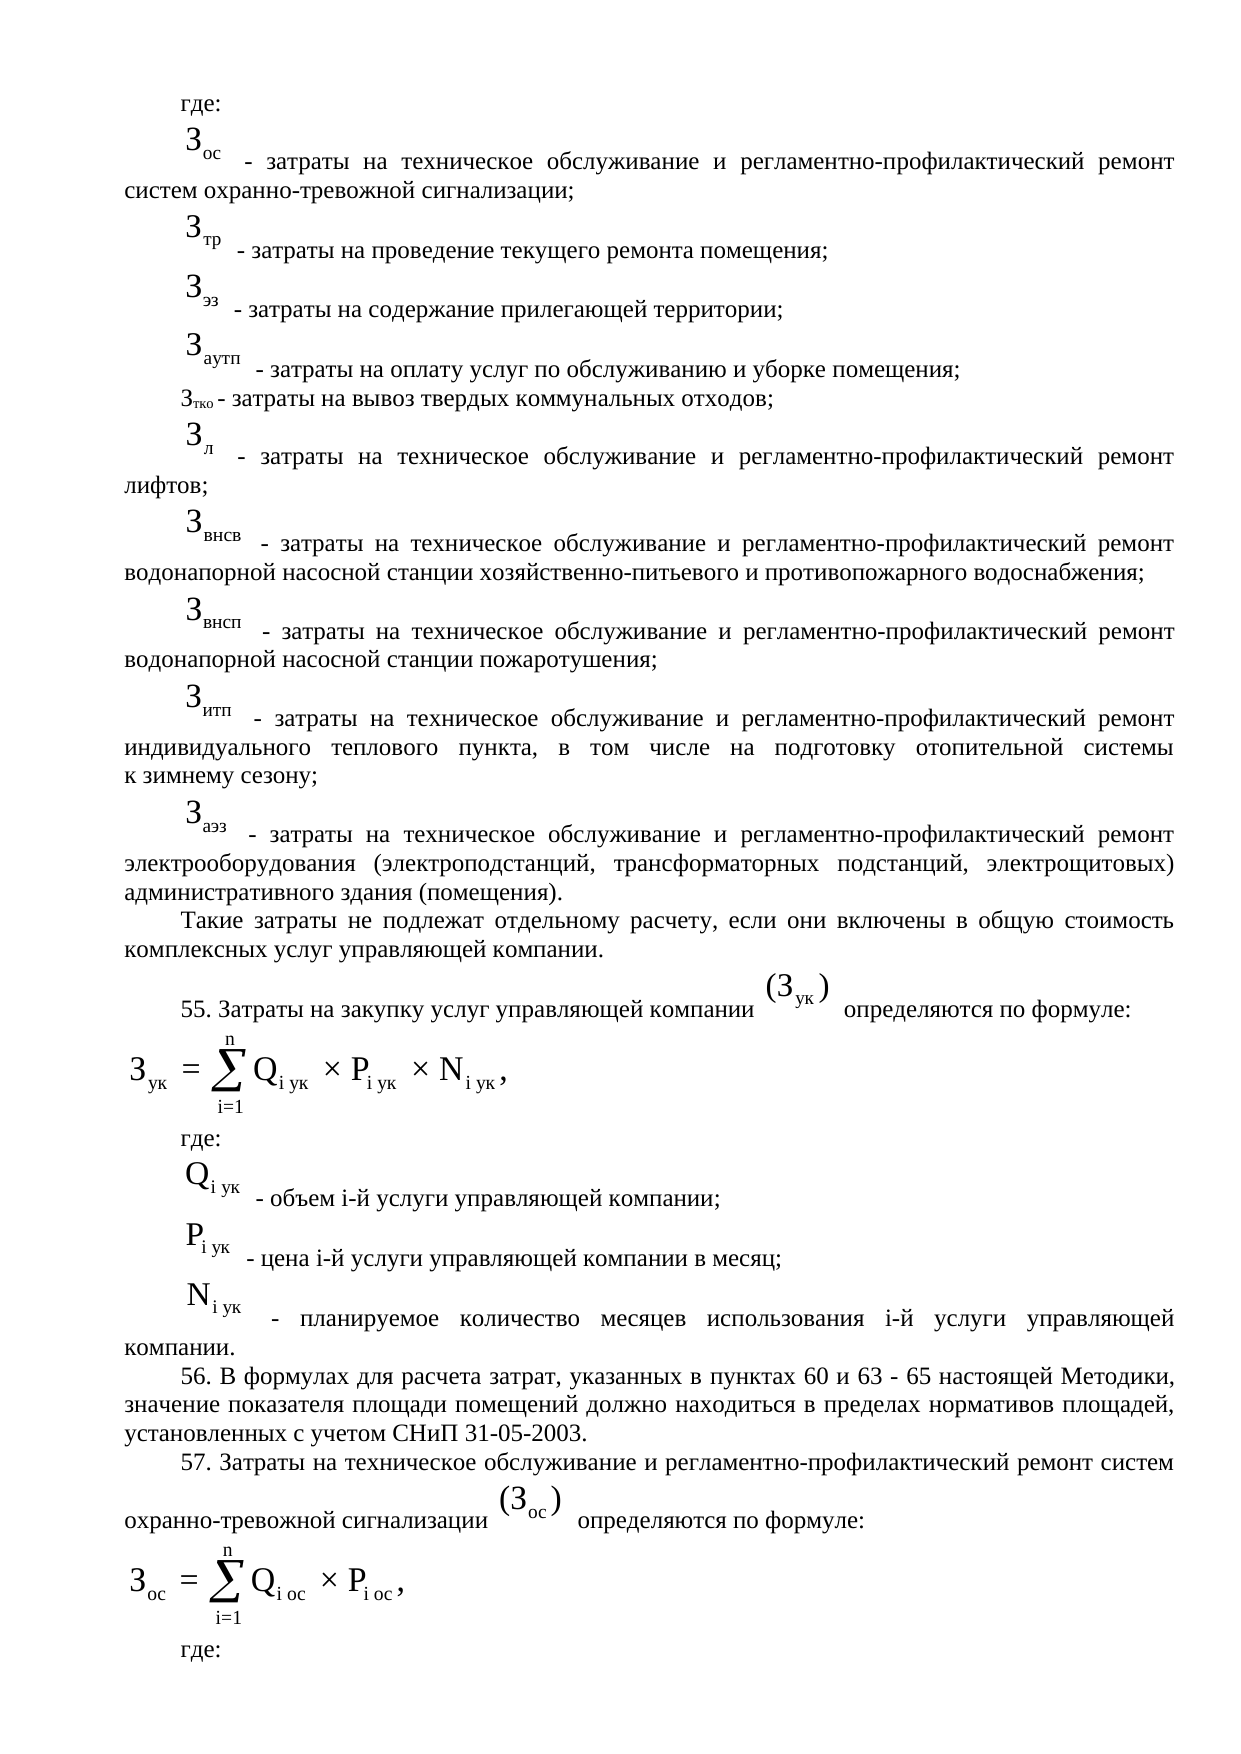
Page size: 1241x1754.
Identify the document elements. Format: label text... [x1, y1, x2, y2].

text - затраты на оплату услуг по обслуживанию и уборке помещения; [124, 322, 1175, 383]
text - затраты на содержание прилегающей территории; [124, 264, 1175, 322]
text - затраты на техническое обслуживание и регламентно-профилактический ремонт водонапорной насосной станции пожаротушения; [124, 586, 1175, 673]
text - затраты на техническое обслуживание и регламентно-профилактический ремонт систем охранно-тревожной сигнализации; [124, 117, 1175, 204]
text где: [124, 1123, 1175, 1152]
text - планируемое количество месяцев использования i-й услуги управляющей компании. [124, 1272, 1175, 1361]
text - затраты на техническое обслуживание и регламентно-профилактический ремонт водонапорной насосной станции хозяйственно-питьевого и противопожарного водоснабжения; [124, 499, 1175, 586]
text 55. Затраты на закупку услуг управляющей компании определяются по формуле: [124, 963, 1175, 1023]
text - затраты на техническое обслуживание и регламентно-профилактический ремонт электрооборудования (электроподстанций, трансформаторных подстанций, электрощитовых) административного здания (помещения). [124, 789, 1175, 905]
text Такие затраты не подлежат отдельному расчету, если они включены в общую стоимость комплексных услуг управляющей компании. [124, 905, 1175, 963]
text - цена i-й услуги управляющей компании в месяц; [124, 1212, 1175, 1272]
text - затраты на проведение текущего ремонта помещения; [124, 204, 1175, 264]
text где: [124, 88, 1175, 117]
text - затраты на техническое обслуживание и регламентно-профилактический ремонт индивидуального теплового пункта, в том числе на подготовку отопительной системы к зимнему сезону; [124, 673, 1175, 789]
text Зтко - затраты на вывоз твердых коммунальных отходов; [124, 383, 1175, 411]
text где: [124, 1634, 1175, 1663]
text - объем i-й услуги управляющей компании; [124, 1152, 1175, 1212]
text 56. В формулах для расчета затрат, указанных в пунктах 60 и 63 - 65 настоящей Методики, значение показателя площади помещений должно находиться в пределах нормативов площадей, установленных с учетом СНиП 31-05-2003. [124, 1361, 1175, 1447]
text - затраты на техническое обслуживание и регламентно-профилактический ремонт лифтов; [124, 411, 1175, 499]
text 57. Затраты на техническое обслуживание и регламентно-профилактический ремонт систем охранно-тревожной сигнализации определяются по формуле: [124, 1447, 1175, 1534]
